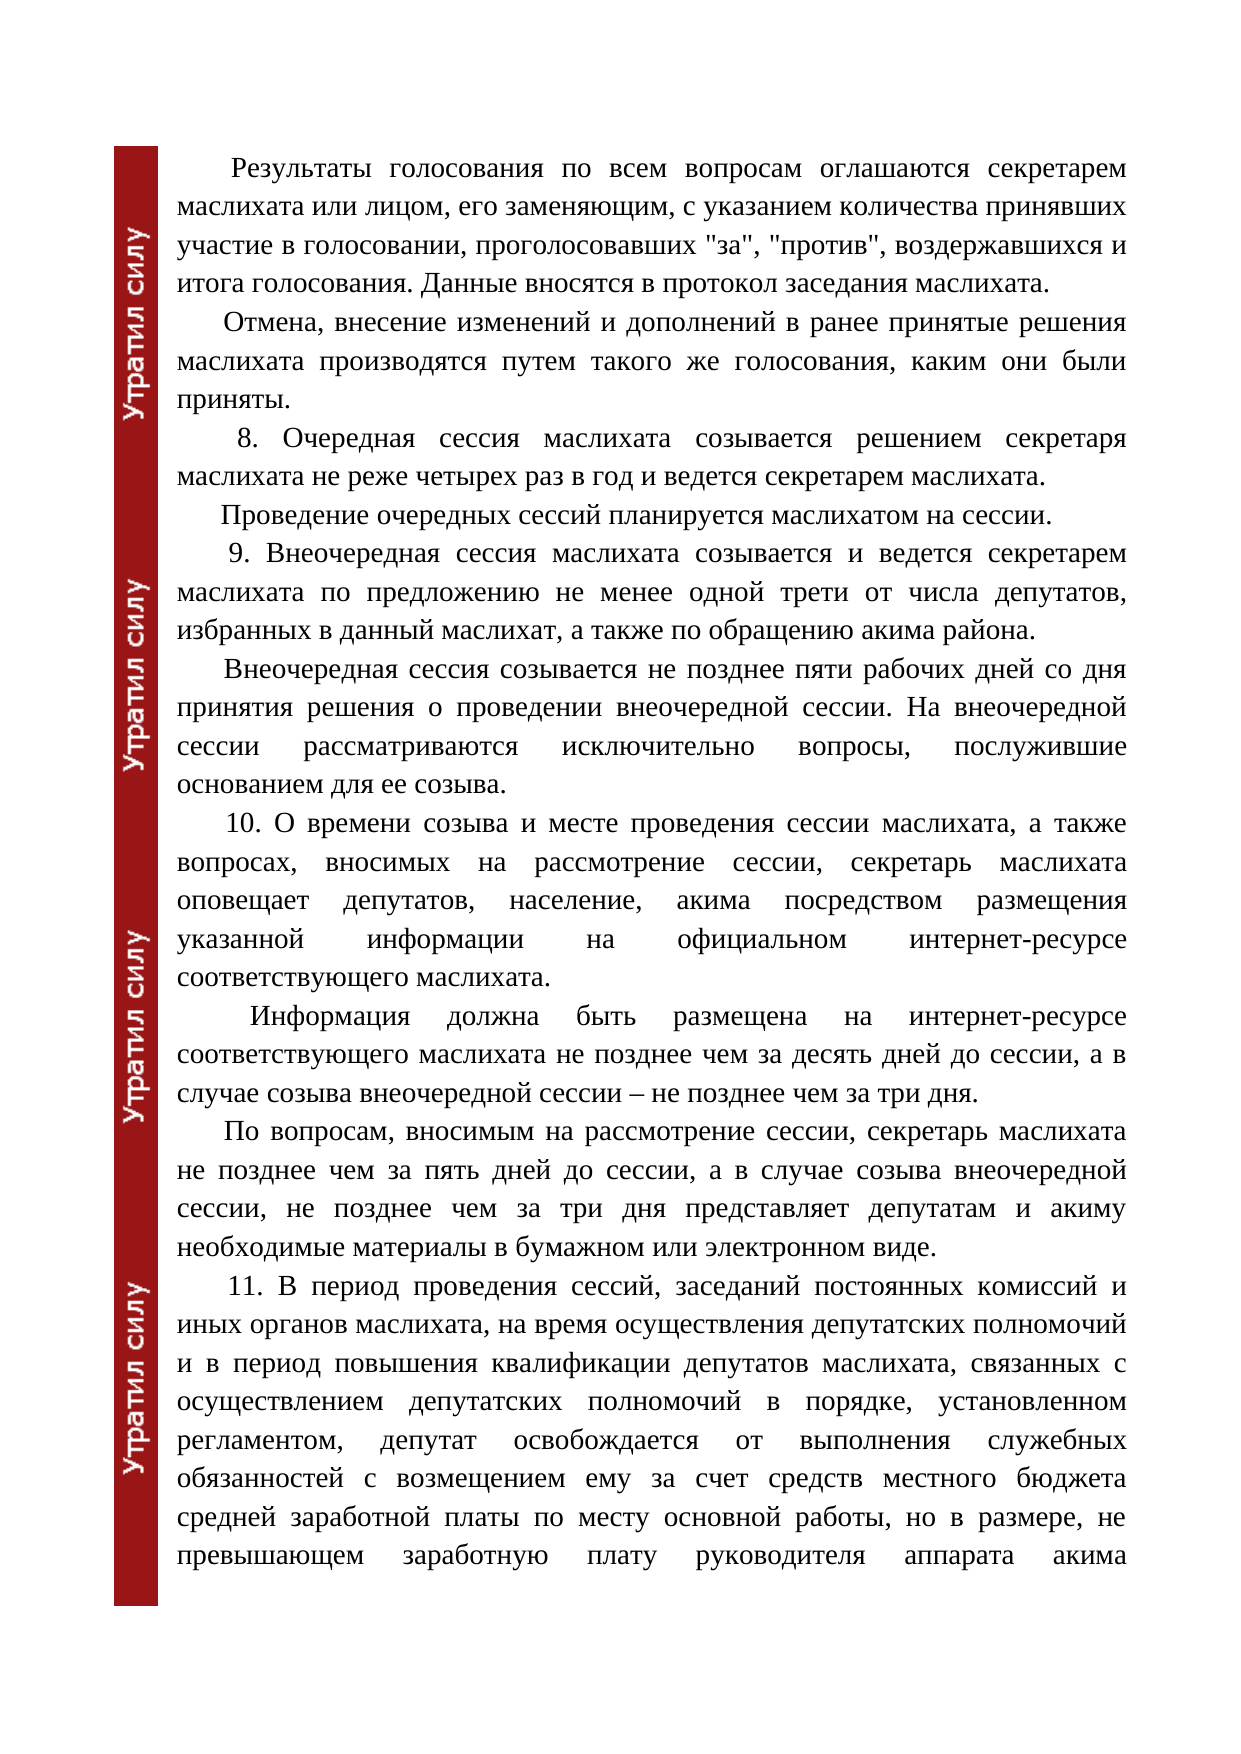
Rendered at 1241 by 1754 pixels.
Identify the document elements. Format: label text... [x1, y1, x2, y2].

picture [114, 415, 158, 420]
text Результаты голосования по всем вопросам оглашаются секретарем маслихата или лицом, его заменяющим, с указанием количества принявших участие в голосовании, проголосовавших "за", "против", воздержавшихся и итога голосования. Данные вносятся в протокол заседания маслихата. [112, 150, 1128, 299]
picture [114, 299, 158, 304]
picture [114, 800, 158, 805]
text Отмена, внесение изменений и дополнений в ранее принятые решения маслихата производятся путем такого же голосования, каким они были приняты. [112, 304, 1128, 415]
text 9. Внеочередная сессия маслихата созывается и ведется секретарем маслихата по предложению не менее одной трети от числа депутатов, избранных в данный маслихат, а также по обращению акима района. [112, 535, 1128, 646]
picture [114, 1108, 158, 1113]
text Внеочередная сессия созывается не позднее пяти рабочих дней со дня принятия решения о проведении внеочередной сессии. На внеочередной сессии рассматриваются исключительно вопросы, послужившие основанием для ее созыва. [112, 651, 1128, 800]
text Проведение очередных сессий планируется маслихатом на сессии. [112, 497, 1128, 530]
text 8. Очередная сессия маслихата созывается решением секретаря маслихата не реже четырех раз в год и ведется секретарем маслихата. [112, 420, 1128, 492]
picture [114, 993, 158, 998]
text 10. О времени созыва и месте проведения сессии маслихата, а также вопросах, вносимых на рассмотрение сессии, секретарь маслихата оповещает депутатов, население, акима посредством размещения указанной информации на официальном интернет-ресурсе соответствующего маслихата. [112, 805, 1128, 993]
picture [114, 530, 158, 535]
picture [114, 146, 158, 150]
text Информация должна быть размещена на интернет-ресурсе соответствующего маслихата не позднее чем за десять дней до сессии, а в случае созыва внеочередной сессии – не позднее чем за три дня. [112, 998, 1128, 1108]
picture [114, 492, 158, 497]
text По вопросам, вносимым на рассмотрение сессии, секретарь маслихата не позднее чем за пять дней до сессии, а в случае созыва внеочередной сессии, не позднее чем за три дня представляет депутатам и акиму необходимые материалы в бумажном или электронном виде. [112, 1113, 1128, 1263]
picture [114, 646, 158, 651]
picture [114, 1263, 158, 1268]
picture [114, 1571, 158, 1606]
